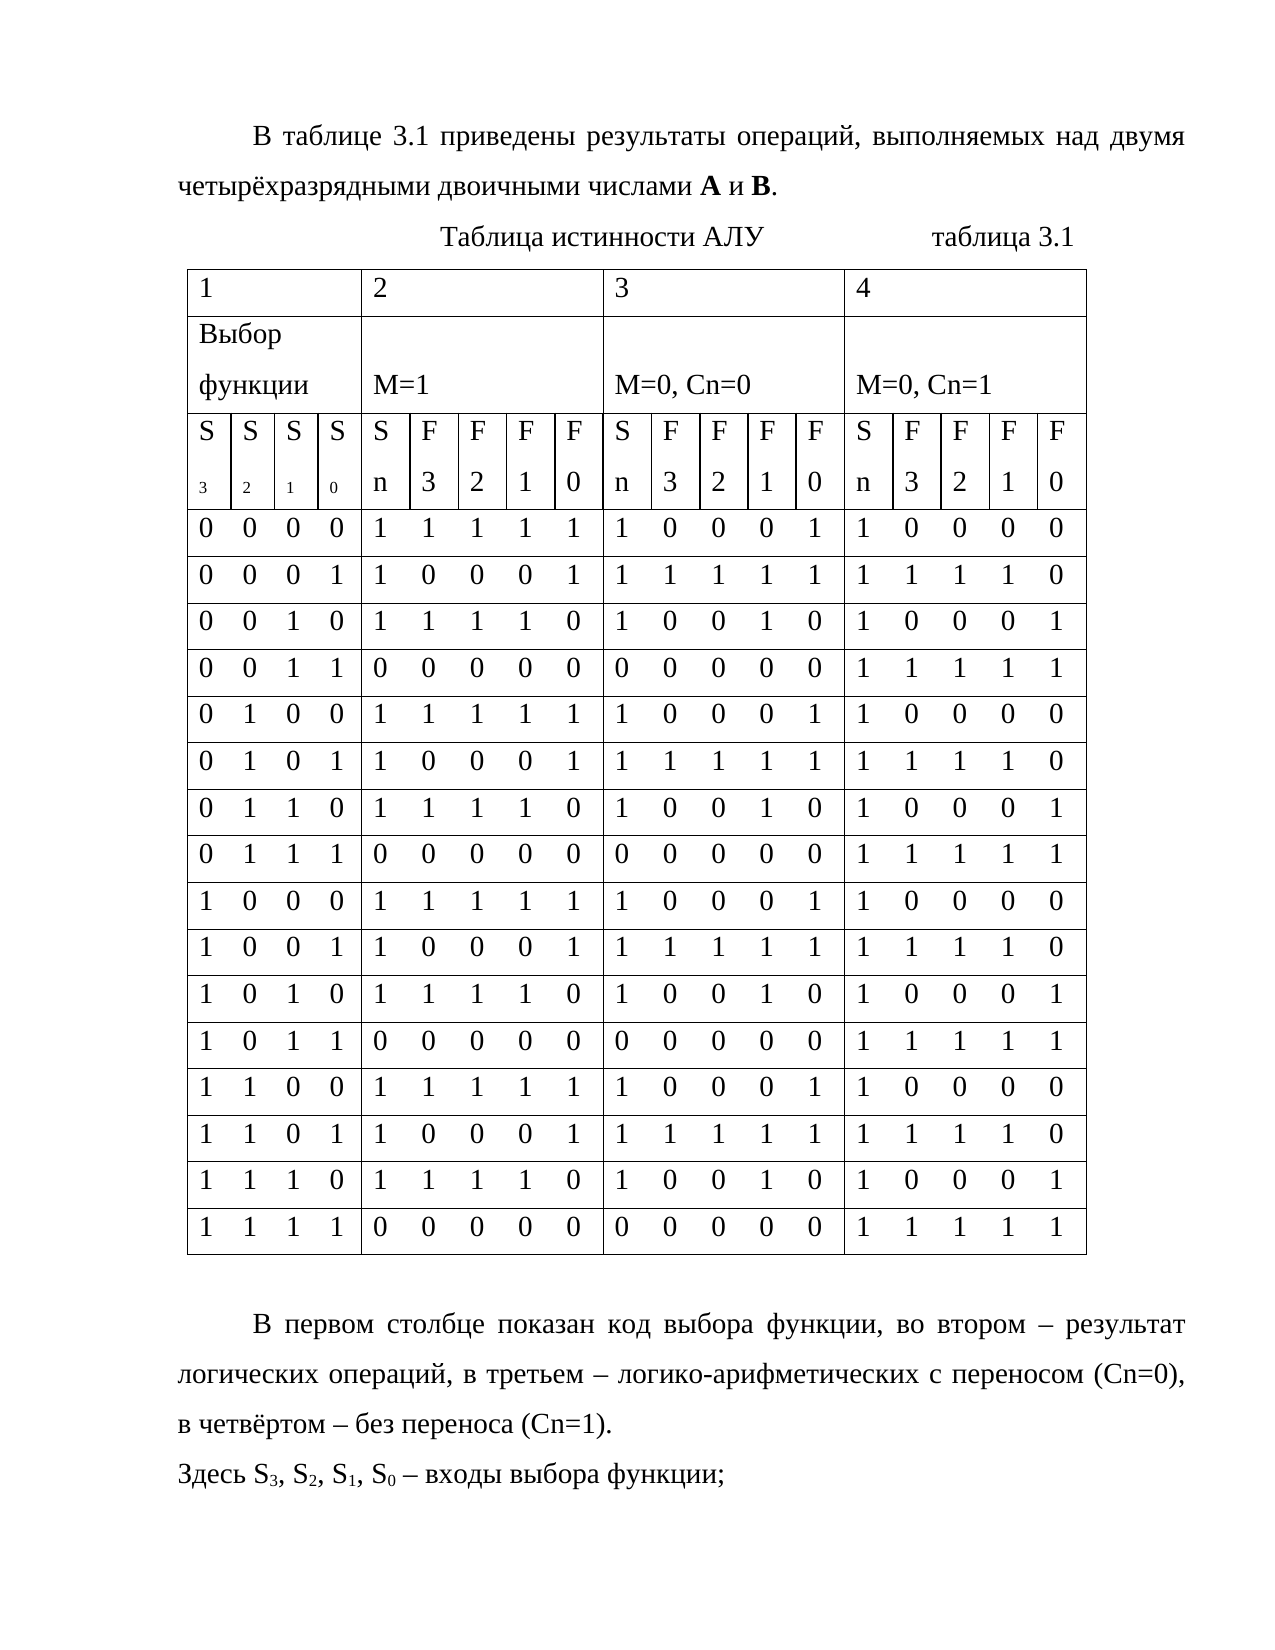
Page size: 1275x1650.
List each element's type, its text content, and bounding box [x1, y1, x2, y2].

table_cell 0 [700, 976, 748, 1022]
table_cell 1 [845, 510, 893, 556]
table_cell 0 [989, 883, 1038, 928]
table_cell 1 [275, 604, 318, 649]
table_cell 1 [410, 976, 458, 1022]
table_cell 1 [507, 1162, 555, 1208]
table_cell 1 [1038, 604, 1086, 649]
table_cell 0 [1038, 510, 1086, 556]
table_cell 1 [362, 883, 410, 928]
table_cell 0 [604, 836, 651, 882]
table_cell 0 [893, 1162, 941, 1208]
table_cell 0 [458, 1116, 507, 1161]
table_cell 1 [989, 930, 1038, 975]
table_cell S2 [232, 414, 274, 509]
table_cell 0 [231, 604, 274, 649]
table_cell 0 [651, 510, 700, 556]
table_cell 0 [231, 930, 274, 975]
table_cell 0 [188, 743, 231, 789]
table_cell 0 [796, 836, 844, 882]
table_cell 1 [318, 1209, 361, 1254]
table_cell 1 [796, 1116, 844, 1161]
table_cell 0 [1038, 1069, 1086, 1115]
table_cell 1 [458, 1069, 507, 1115]
table_cell 1 [845, 1023, 893, 1068]
table_cell 1 [318, 1116, 361, 1161]
table_cell 1 [941, 743, 989, 789]
table_cell 1 [410, 1069, 458, 1115]
table_cell 0 [941, 1069, 989, 1115]
table_cell 1 [845, 1116, 893, 1161]
table_cell 1 [845, 1209, 893, 1254]
table_cell 0 [989, 1069, 1038, 1115]
table_cell 0 [604, 1209, 651, 1254]
table_cell 0 [188, 790, 231, 835]
table_cell Sn [362, 414, 409, 509]
table_cell 1 [362, 930, 410, 975]
table_cell 1 [188, 1069, 231, 1115]
table_cell Sn [845, 414, 892, 509]
table_cell 1 [507, 883, 555, 928]
table_cell 1 [651, 743, 700, 789]
table_header 2 [362, 270, 603, 316]
text В первом столбце показан код выбора функции, во втором – результат логических операций, в третьем – логико-арифметических с переносом (Cn=0), в четвёртом – без переноса (Cn=1). [177, 1306, 1186, 1440]
table_cell 1 [507, 1069, 555, 1115]
table_cell 1 [604, 743, 651, 789]
table_cell 0 [941, 976, 989, 1022]
table_cell 0 [318, 1069, 361, 1115]
table_cell 1 [318, 836, 361, 882]
table_cell 0 [275, 557, 318, 602]
table_cell 1 [989, 557, 1038, 602]
table_cell 1 [604, 1069, 651, 1115]
table_cell 0 [651, 650, 700, 696]
table_cell 1 [845, 976, 893, 1022]
table_cell 1 [507, 604, 555, 649]
table_cell 0 [318, 790, 361, 835]
table_cell 1 [458, 790, 507, 835]
table_cell 0 [188, 697, 231, 742]
table_cell 1 [555, 510, 603, 556]
text Здесь S3, S2, S1, S0 – входы выбора функции; [177, 1457, 1186, 1490]
table_cell F3 [411, 414, 458, 509]
table_cell 1 [796, 930, 844, 975]
table_cell 0 [1038, 883, 1086, 928]
table_cell 0 [941, 604, 989, 649]
table_cell 1 [700, 930, 748, 975]
table_cell 1 [604, 510, 651, 556]
table_cell 0 [555, 836, 603, 882]
table_cell 1 [555, 557, 603, 602]
table_cell 0 [651, 1162, 700, 1208]
table_cell Sn [604, 414, 651, 509]
table_cell 1 [507, 976, 555, 1022]
table_cell 1 [410, 604, 458, 649]
table_header 4 [845, 270, 1086, 316]
table_cell 0 [507, 743, 555, 789]
table_cell 0 [651, 790, 700, 835]
table_cell 0 [796, 1209, 844, 1254]
table_cell 1 [362, 697, 410, 742]
table_cell 1 [604, 1162, 651, 1208]
table_cell 0 [188, 510, 231, 556]
table_cell F2 [942, 414, 989, 509]
table_cell 1 [989, 1209, 1038, 1254]
table_cell 1 [604, 976, 651, 1022]
table_cell 1 [893, 650, 941, 696]
table_cell 1 [318, 557, 361, 602]
table_cell 1 [231, 1162, 274, 1208]
table_cell 1 [555, 883, 603, 928]
table_cell 0 [604, 650, 651, 696]
table_cell 1 [188, 1209, 231, 1254]
table_cell 0 [458, 836, 507, 882]
table_cell 1 [318, 743, 361, 789]
table_cell 1 [796, 1069, 844, 1115]
table_cell 1 [748, 604, 796, 649]
table_cell 0 [555, 1162, 603, 1208]
table_cell 1 [796, 510, 844, 556]
table_cell 1 [362, 743, 410, 789]
table_cell 0 [700, 1209, 748, 1254]
table_cell 1 [845, 697, 893, 742]
table_cell 0 [893, 510, 941, 556]
table_cell 0 [748, 697, 796, 742]
table_cell 0 [410, 1116, 458, 1161]
table_cell 0 [700, 790, 748, 835]
table_cell 0 [941, 883, 989, 928]
table_cell 1 [748, 1162, 796, 1208]
table_cell 1 [362, 1162, 410, 1208]
table_cell 1 [893, 557, 941, 602]
table_cell 0 [555, 1023, 603, 1068]
table_cell 1 [458, 604, 507, 649]
table_cell 1 [748, 1116, 796, 1161]
table_cell 1 [941, 1116, 989, 1161]
table_cell 1 [555, 743, 603, 789]
table_cell 0 [318, 510, 361, 556]
table_cell 1 [318, 1023, 361, 1068]
table_cell 1 [410, 790, 458, 835]
table_cell 0 [318, 883, 361, 928]
table_cell 1 [458, 1162, 507, 1208]
table_cell 1 [362, 604, 410, 649]
table_cell 0 [941, 697, 989, 742]
table_cell 0 [700, 650, 748, 696]
table_cell 1 [845, 557, 893, 602]
table_cell 1 [275, 790, 318, 835]
table_cell 0 [275, 1069, 318, 1115]
table_cell 0 [231, 650, 274, 696]
table_cell 1 [231, 1116, 274, 1161]
table_cell 0 [700, 697, 748, 742]
table_cell 0 [651, 836, 700, 882]
table_cell 0 [231, 883, 274, 928]
table_cell 1 [458, 976, 507, 1022]
table_cell 0 [651, 697, 700, 742]
table_cell 0 [318, 697, 361, 742]
table_cell 1 [275, 836, 318, 882]
table_cell 1 [893, 1023, 941, 1068]
table_cell 1 [893, 1116, 941, 1161]
table_cell F0 [1038, 414, 1086, 509]
table_cell 0 [796, 790, 844, 835]
table_cell 0 [318, 976, 361, 1022]
table_cell 0 [555, 1209, 603, 1254]
table_cell 0 [796, 1023, 844, 1068]
table_cell 1 [410, 883, 458, 928]
table_cell 1 [845, 790, 893, 835]
table_cell 1 [845, 1069, 893, 1115]
table_cell 0 [989, 510, 1038, 556]
table_cell 0 [458, 557, 507, 602]
table_cell 1 [941, 1209, 989, 1254]
table_cell 0 [231, 1023, 274, 1068]
table_cell 0 [700, 1023, 748, 1068]
table_cell 0 [507, 836, 555, 882]
table_cell 0 [458, 743, 507, 789]
table_cell 0 [989, 790, 1038, 835]
table_cell 1 [893, 743, 941, 789]
table_cell 0 [507, 930, 555, 975]
table_cell 0 [651, 1069, 700, 1115]
table_cell 0 [231, 510, 274, 556]
table_cell 0 [555, 604, 603, 649]
table_cell 0 [458, 1209, 507, 1254]
table_cell 0 [410, 930, 458, 975]
table_cell 1 [188, 1023, 231, 1068]
table_cell 1 [275, 1023, 318, 1068]
table_cell 1 [748, 743, 796, 789]
table_cell 1 [410, 697, 458, 742]
table_cell Выбор функции [188, 317, 361, 412]
table_cell 0 [188, 836, 231, 882]
table_cell F3 [894, 414, 940, 509]
table_cell 1 [893, 1209, 941, 1254]
table_cell 0 [748, 883, 796, 928]
table_cell 0 [507, 1116, 555, 1161]
table_cell 1 [507, 697, 555, 742]
table_cell 0 [458, 930, 507, 975]
table_cell 0 [796, 650, 844, 696]
table_cell 0 [651, 604, 700, 649]
table_cell 1 [845, 883, 893, 928]
table_cell 0 [700, 1162, 748, 1208]
table_cell 1 [941, 836, 989, 882]
table_cell 1 [604, 790, 651, 835]
table_cell F1 [507, 414, 554, 509]
table_cell 0 [941, 790, 989, 835]
table_cell 1 [748, 930, 796, 975]
table_cell 0 [318, 1162, 361, 1208]
table_cell F3 [652, 414, 699, 509]
table_cell 1 [796, 743, 844, 789]
table_cell 1 [188, 1116, 231, 1161]
table_cell 0 [410, 650, 458, 696]
table_cell 1 [604, 930, 651, 975]
table_cell 0 [700, 604, 748, 649]
table_cell 0 [893, 976, 941, 1022]
table_cell 0 [700, 510, 748, 556]
table_cell 1 [845, 743, 893, 789]
table_cell 0 [410, 1209, 458, 1254]
table_cell 0 [458, 650, 507, 696]
table_cell 1 [1038, 1023, 1086, 1068]
table_cell 1 [700, 1116, 748, 1161]
table_cell 0 [989, 976, 1038, 1022]
table_cell 1 [188, 930, 231, 975]
table_cell 1 [845, 836, 893, 882]
table_cell 1 [1038, 836, 1086, 882]
table_cell 1 [231, 743, 274, 789]
table_cell 0 [989, 1162, 1038, 1208]
table_cell 0 [604, 1023, 651, 1068]
table_cell M=0, Cn=1 [845, 317, 1086, 412]
text Таблица истинности АЛУ таблица 3.1 [177, 219, 1186, 252]
table_cell 1 [941, 930, 989, 975]
table_cell 0 [651, 1023, 700, 1068]
table_header 3 [604, 270, 844, 316]
table_cell 1 [231, 697, 274, 742]
table_cell 0 [275, 883, 318, 928]
table_cell 1 [893, 930, 941, 975]
table_cell 1 [410, 510, 458, 556]
table_cell 0 [700, 883, 748, 928]
table_cell 0 [410, 1023, 458, 1068]
table_cell 1 [507, 510, 555, 556]
table_cell 1 [188, 1162, 231, 1208]
table_cell 0 [1038, 1116, 1086, 1161]
table_cell 1 [796, 697, 844, 742]
table_cell 0 [555, 650, 603, 696]
table_cell 0 [651, 1209, 700, 1254]
table_cell 0 [700, 1069, 748, 1115]
table_cell 1 [604, 557, 651, 602]
table_cell 0 [231, 976, 274, 1022]
table_cell 1 [700, 743, 748, 789]
table_cell 1 [651, 930, 700, 975]
table_cell 0 [231, 557, 274, 602]
table_cell 0 [410, 743, 458, 789]
table_cell 0 [1038, 743, 1086, 789]
table_cell 0 [362, 836, 410, 882]
table_cell S0 [319, 414, 361, 509]
table_cell 1 [362, 790, 410, 835]
table_cell F2 [459, 414, 506, 509]
table_cell 0 [1038, 697, 1086, 742]
table_cell 1 [555, 697, 603, 742]
table_header 1 [188, 270, 361, 316]
table_cell F1 [990, 414, 1037, 509]
table_cell 1 [362, 510, 410, 556]
table_cell 0 [1038, 557, 1086, 602]
table_cell 1 [188, 976, 231, 1022]
table_cell 0 [188, 557, 231, 602]
table_cell 0 [410, 557, 458, 602]
table_cell M=1 [362, 317, 603, 412]
table_cell 1 [651, 557, 700, 602]
table_cell 0 [989, 604, 1038, 649]
table_cell 0 [458, 1023, 507, 1068]
table_cell 0 [893, 883, 941, 928]
table_cell F2 [701, 414, 747, 509]
table_cell 0 [941, 510, 989, 556]
table_cell 1 [231, 790, 274, 835]
table_cell 1 [845, 1162, 893, 1208]
table_cell 1 [796, 557, 844, 602]
table_cell 1 [188, 883, 231, 928]
table_cell 1 [748, 790, 796, 835]
table_cell 1 [458, 697, 507, 742]
table_cell 0 [507, 1023, 555, 1068]
table_cell 0 [362, 650, 410, 696]
table_cell 0 [507, 557, 555, 602]
table_cell 1 [275, 1209, 318, 1254]
table_cell 1 [989, 743, 1038, 789]
table_cell 1 [604, 697, 651, 742]
table_cell 1 [231, 836, 274, 882]
table_cell 0 [748, 650, 796, 696]
table_cell 1 [318, 930, 361, 975]
table_cell 1 [555, 930, 603, 975]
table_cell 0 [748, 1023, 796, 1068]
table_cell 1 [941, 1023, 989, 1068]
table_cell 0 [748, 836, 796, 882]
table_cell 0 [651, 883, 700, 928]
table_cell 0 [275, 743, 318, 789]
table_cell 1 [231, 1209, 274, 1254]
table_cell 1 [941, 650, 989, 696]
table_cell 0 [318, 604, 361, 649]
table_cell F0 [797, 414, 844, 509]
table_cell 0 [651, 976, 700, 1022]
table_cell 1 [796, 883, 844, 928]
table_cell 0 [941, 1162, 989, 1208]
table_cell 0 [893, 1069, 941, 1115]
table_cell 1 [458, 510, 507, 556]
table_cell 1 [700, 557, 748, 602]
table_cell 1 [362, 976, 410, 1022]
table_cell 0 [748, 510, 796, 556]
table_cell 1 [845, 604, 893, 649]
table_cell 0 [410, 836, 458, 882]
table_cell 1 [1038, 976, 1086, 1022]
table_cell 0 [507, 1209, 555, 1254]
table_cell 1 [275, 650, 318, 696]
table_cell 0 [796, 976, 844, 1022]
table_cell 1 [507, 790, 555, 835]
table_cell 1 [989, 1023, 1038, 1068]
table_cell 1 [1038, 1162, 1086, 1208]
table_cell 1 [604, 604, 651, 649]
table_cell 1 [362, 1116, 410, 1161]
table_cell 1 [362, 557, 410, 602]
text В таблице 3.1 приведены результаты операций, выполняемых над двумя четырёхразрядными двоичными числами А и В. [177, 118, 1186, 202]
table_cell S3 [188, 414, 230, 509]
table_cell 0 [700, 836, 748, 882]
table_cell 0 [275, 930, 318, 975]
table_cell 0 [748, 1069, 796, 1115]
table_cell F0 [556, 414, 602, 509]
table_cell 1 [1038, 1209, 1086, 1254]
table_cell 1 [362, 1069, 410, 1115]
table_cell 0 [507, 650, 555, 696]
table_cell 1 [318, 650, 361, 696]
table_cell 1 [1038, 790, 1086, 835]
table_cell 1 [604, 883, 651, 928]
table_cell 0 [1038, 930, 1086, 975]
table_cell 1 [989, 1116, 1038, 1161]
table_cell 1 [989, 650, 1038, 696]
table_cell 1 [275, 1162, 318, 1208]
table_cell F1 [749, 414, 795, 509]
table_cell 0 [188, 650, 231, 696]
table_cell 1 [845, 650, 893, 696]
table_cell 1 [893, 836, 941, 882]
table_cell 0 [796, 1162, 844, 1208]
table_cell 1 [604, 1116, 651, 1161]
table_cell 0 [275, 1116, 318, 1161]
table_cell 1 [555, 1116, 603, 1161]
table_cell 1 [748, 976, 796, 1022]
table_cell 1 [555, 1069, 603, 1115]
table_cell 1 [748, 557, 796, 602]
table_cell 1 [1038, 650, 1086, 696]
table_cell 0 [555, 790, 603, 835]
table_cell 1 [231, 1069, 274, 1115]
table_cell 0 [555, 976, 603, 1022]
table_cell 1 [410, 1162, 458, 1208]
table_cell 1 [989, 836, 1038, 882]
table_cell 1 [275, 976, 318, 1022]
table_cell 1 [651, 1116, 700, 1161]
table_cell 0 [893, 790, 941, 835]
table_cell 0 [893, 604, 941, 649]
table_cell 1 [845, 930, 893, 975]
table_cell 0 [362, 1209, 410, 1254]
table_cell 1 [458, 883, 507, 928]
table_cell 0 [989, 697, 1038, 742]
table_cell 0 [275, 510, 318, 556]
table_cell 0 [275, 697, 318, 742]
table_cell 0 [362, 1023, 410, 1068]
table_cell 0 [188, 604, 231, 649]
table_cell 0 [893, 697, 941, 742]
table_cell M=0, Cn=0 [604, 317, 844, 412]
table_cell 0 [748, 1209, 796, 1254]
table_cell S1 [275, 414, 317, 509]
table_cell 1 [941, 557, 989, 602]
table_cell 0 [796, 604, 844, 649]
